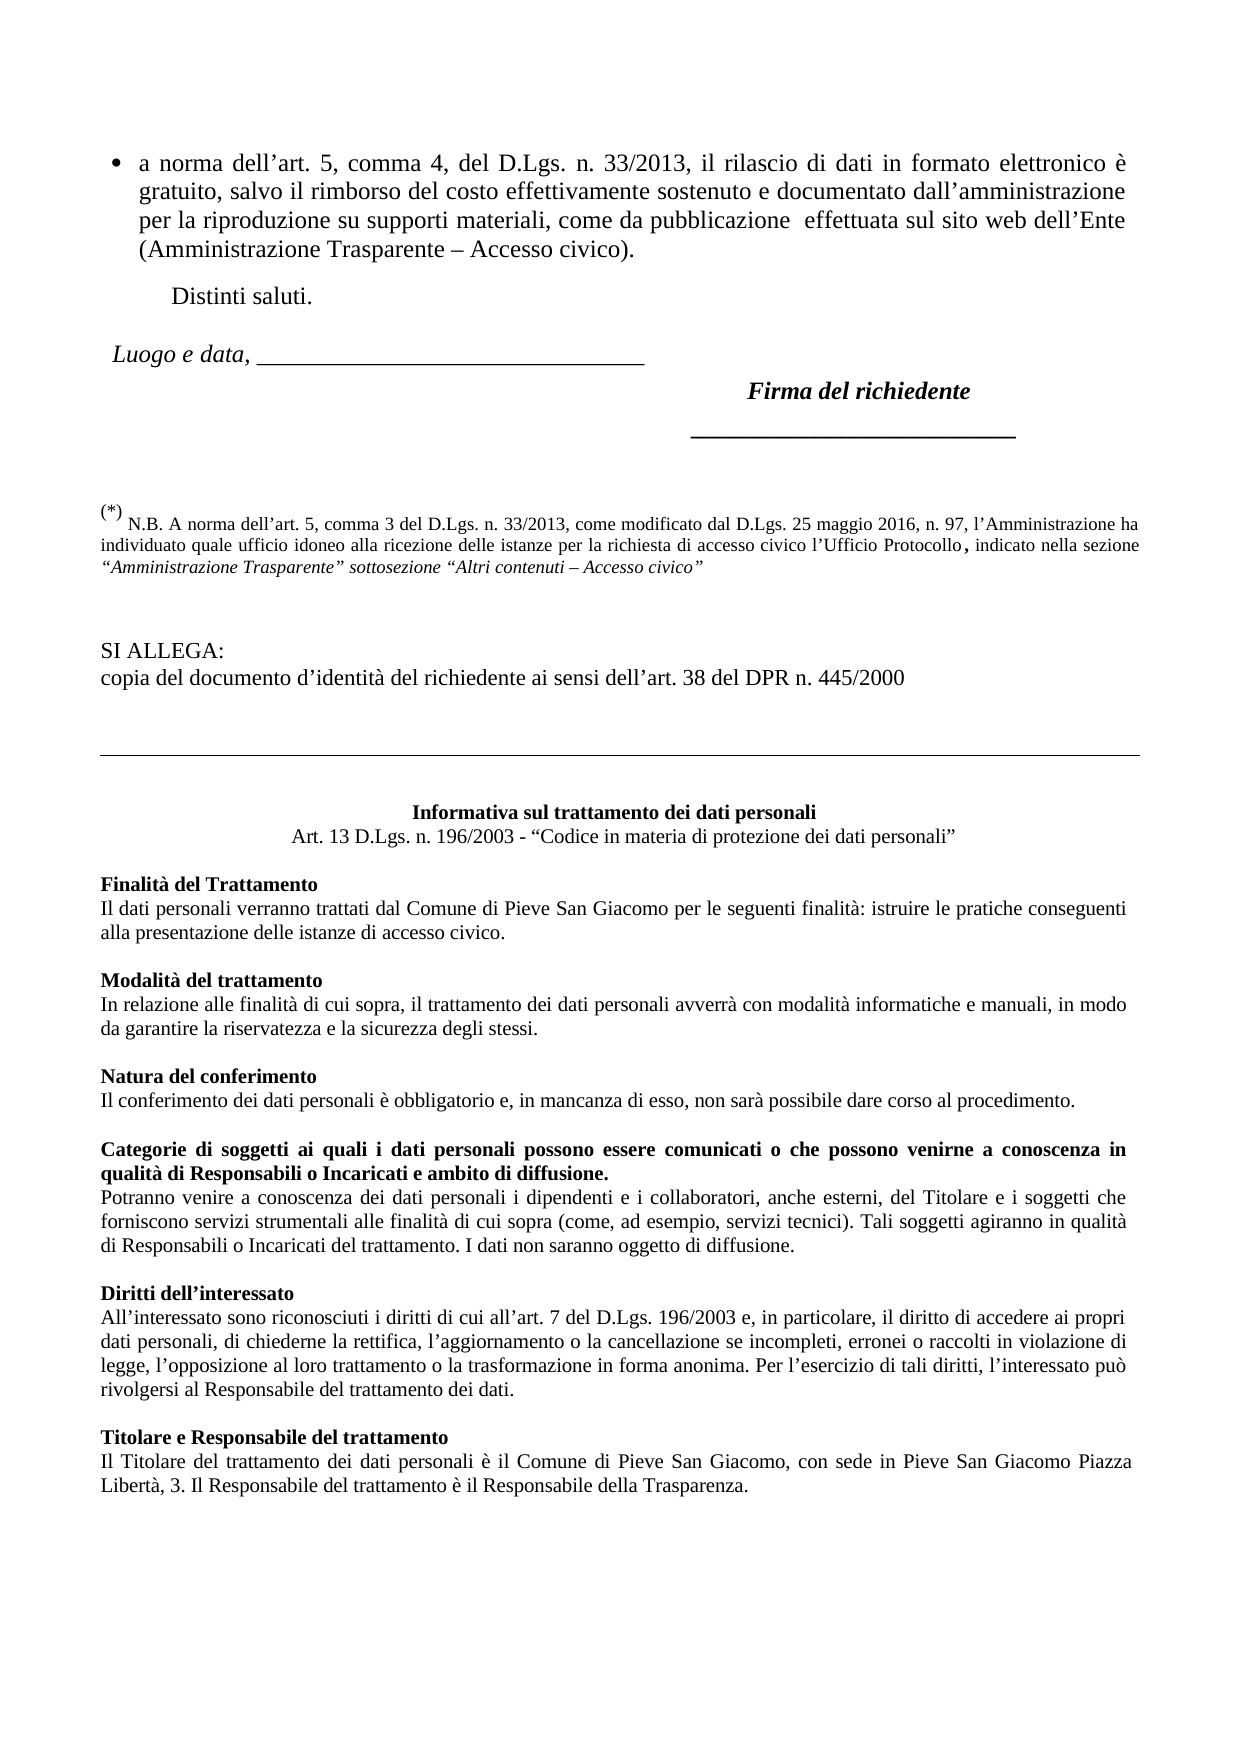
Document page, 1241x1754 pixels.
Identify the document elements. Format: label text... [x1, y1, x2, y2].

text Luogo e data, _______________________________ [112, 339, 1140, 368]
text Distinti saluti. [171, 281, 1140, 310]
text Finalità del Trattamento [100, 872, 1128, 896]
text Natura del conferimento [100, 1064, 1128, 1088]
text Firma del richiedente [625, 376, 1017, 405]
text Potranno venire a conoscenza dei dati personali i dipendenti e i collaboratori, anche esterni, del Titolare e i soggetti che forniscono servizi strumentali alle finalità di cui sopra (come, ad esempio, servizi tecnici). Tali soggetti agiranno in qualità di Responsabili o Incaricati del trattamento. I dati non saranno oggetto di diffusione. [100, 1184, 1128, 1257]
list a norma dell’art. 5, comma 4, del D.Lgs. n. 33/2013, il rilascio di dati in formato elettronico è gratuito, salvo il rimborso del costo effettivamente sostenuto e documentato dall’amministrazione per la riproduzione su supporti materiali, come da pubblicazione effettuata sul sito web dell’Ente (Amministrazione Trasparente – Accesso civico). [112, 148, 1127, 263]
text All’interessato sono riconosciuti i diritti di cui all’art. 7 del D.Lgs. 196/2003 e, in particolare, il diritto di accedere ai propri dati personali, di chiederne la rettifica, l’aggiornamento o la cancellazione se incompleti, erronei o raccolti in violazione di legge, l’opposizione al loro trattamento o la trasformazione in forma anonima. Per l’esercizio di tali diritti, l’interessato può rivolgersi al Responsabile del trattamento dei dati. [100, 1305, 1128, 1401]
text Art. 13 D.Lgs. n. 196/2003 - “Codice in materia di protezione dei dati personali” [107, 824, 1140, 848]
text In relazione alle finalità di cui sopra, il trattamento dei dati personali avverrà con modalità informatiche e manuali, in modo da garantire la riservatezza e la sicurezza degli stessi. [100, 992, 1127, 1040]
text Diritti dell’interessato [100, 1281, 1128, 1305]
text Titolare e Responsabile del trattamento [100, 1425, 1128, 1449]
text Il Titolare del trattamento dei dati personali è il Comune di Pieve San Giacomo, con sede in Pieve San Giacomo Piazza Libertà, 3. Il Responsabile del trattamento è il Responsabile della Trasparenza. [100, 1449, 1134, 1497]
text __________________________ [100, 412, 1017, 441]
text copia del documento d’identità del richiedente ai sensi dell’art. 38 del DPR n. 445/2000 [100, 664, 1121, 690]
text Il conferimento dei dati personali è obbligatorio e, in mancanza di esso, non sarà possibile dare corso al procedimento. [100, 1088, 1128, 1112]
text Informativa sul trattamento dei dati personali [100, 799, 1128, 824]
text SI ALLEGA: [100, 637, 1121, 664]
text Modalità del trattamento [100, 968, 1128, 992]
text (*) N.B. A norma dell’art. 5, comma 3 del D.Lgs. n. 33/2013, come modificato dal D.Lgs. 25 maggio 2016, n. 97, l’Amministrazione ha individuato quale ufficio idoneo alla ricezione delle istanze per la richiesta di accesso civico l’Ufficio Protocollo, indicato nella sezione “Amministrazione Trasparente” sottosezione “Altri contenuti – Accesso civico” [100, 499, 1140, 577]
text Il dati personali verranno trattati dal Comune di Pieve San Giacomo per le seguenti finalità: istruire le pratiche conseguenti alla presentazione delle istanze di accesso civico. [100, 896, 1128, 944]
text Categorie di soggetti ai quali i dati personali possono essere comunicati o che possono venirne a conoscenza in qualità di Responsabili o Incaricati e ambito di diffusione. [100, 1136, 1128, 1184]
